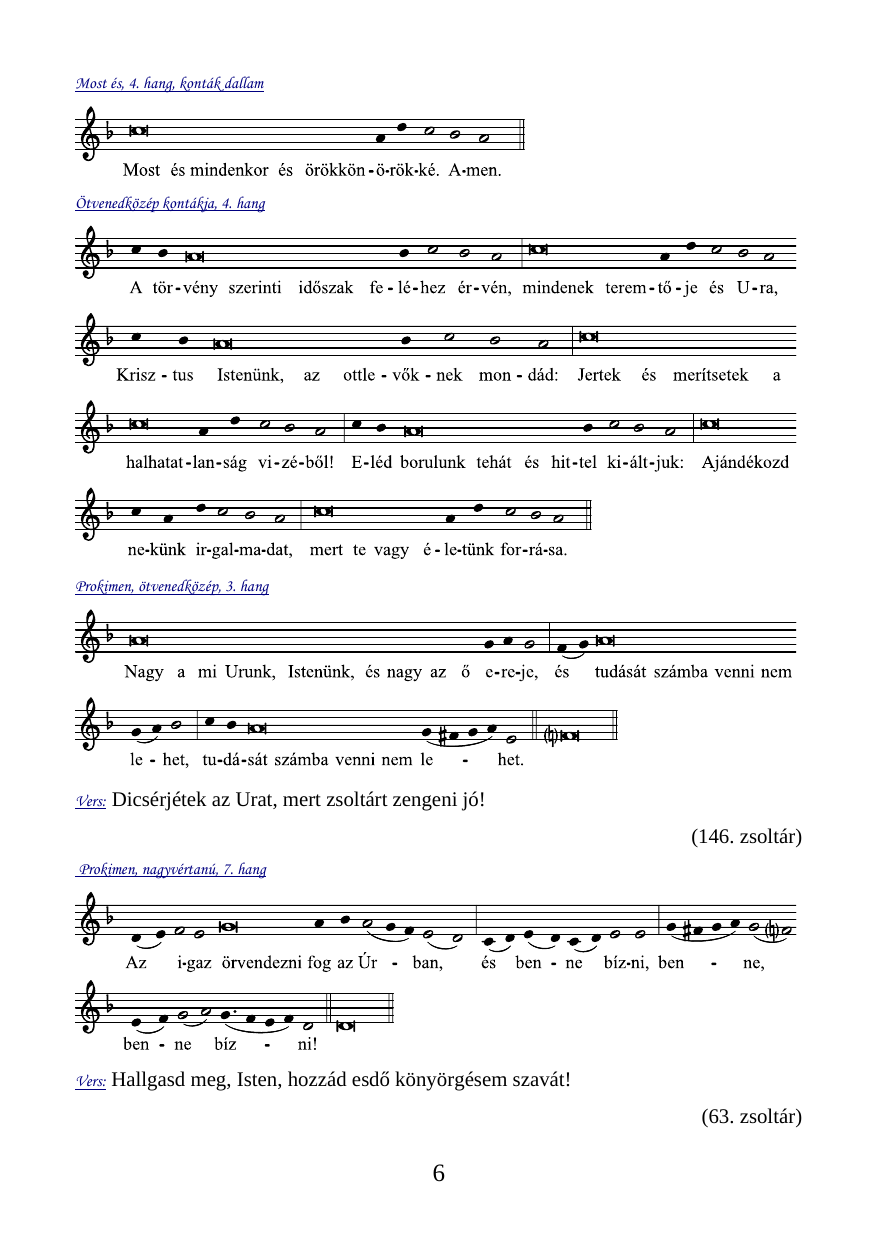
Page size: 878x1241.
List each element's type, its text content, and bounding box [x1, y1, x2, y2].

text Prokimen, ötvenedközép, 3. hang [75, 578, 802, 597]
text (63. zsoltár) [75, 1104, 802, 1128]
text Vers: Dicsérjétek az Urat, mert zsoltárt zengeni jó! [75, 787, 802, 812]
text (146. zsoltár) [75, 824, 802, 848]
text Most és, 4. hang, konták dallam [75, 75, 802, 94]
text Vers: Hallgasd meg, Isten, hozzád esdő könyörgésem szavát! [75, 1067, 802, 1092]
text Ötvenedközép kontákja, 4. hang [75, 194, 802, 213]
text Prokimen, nagyvértanú, 7. hang [75, 861, 802, 879]
